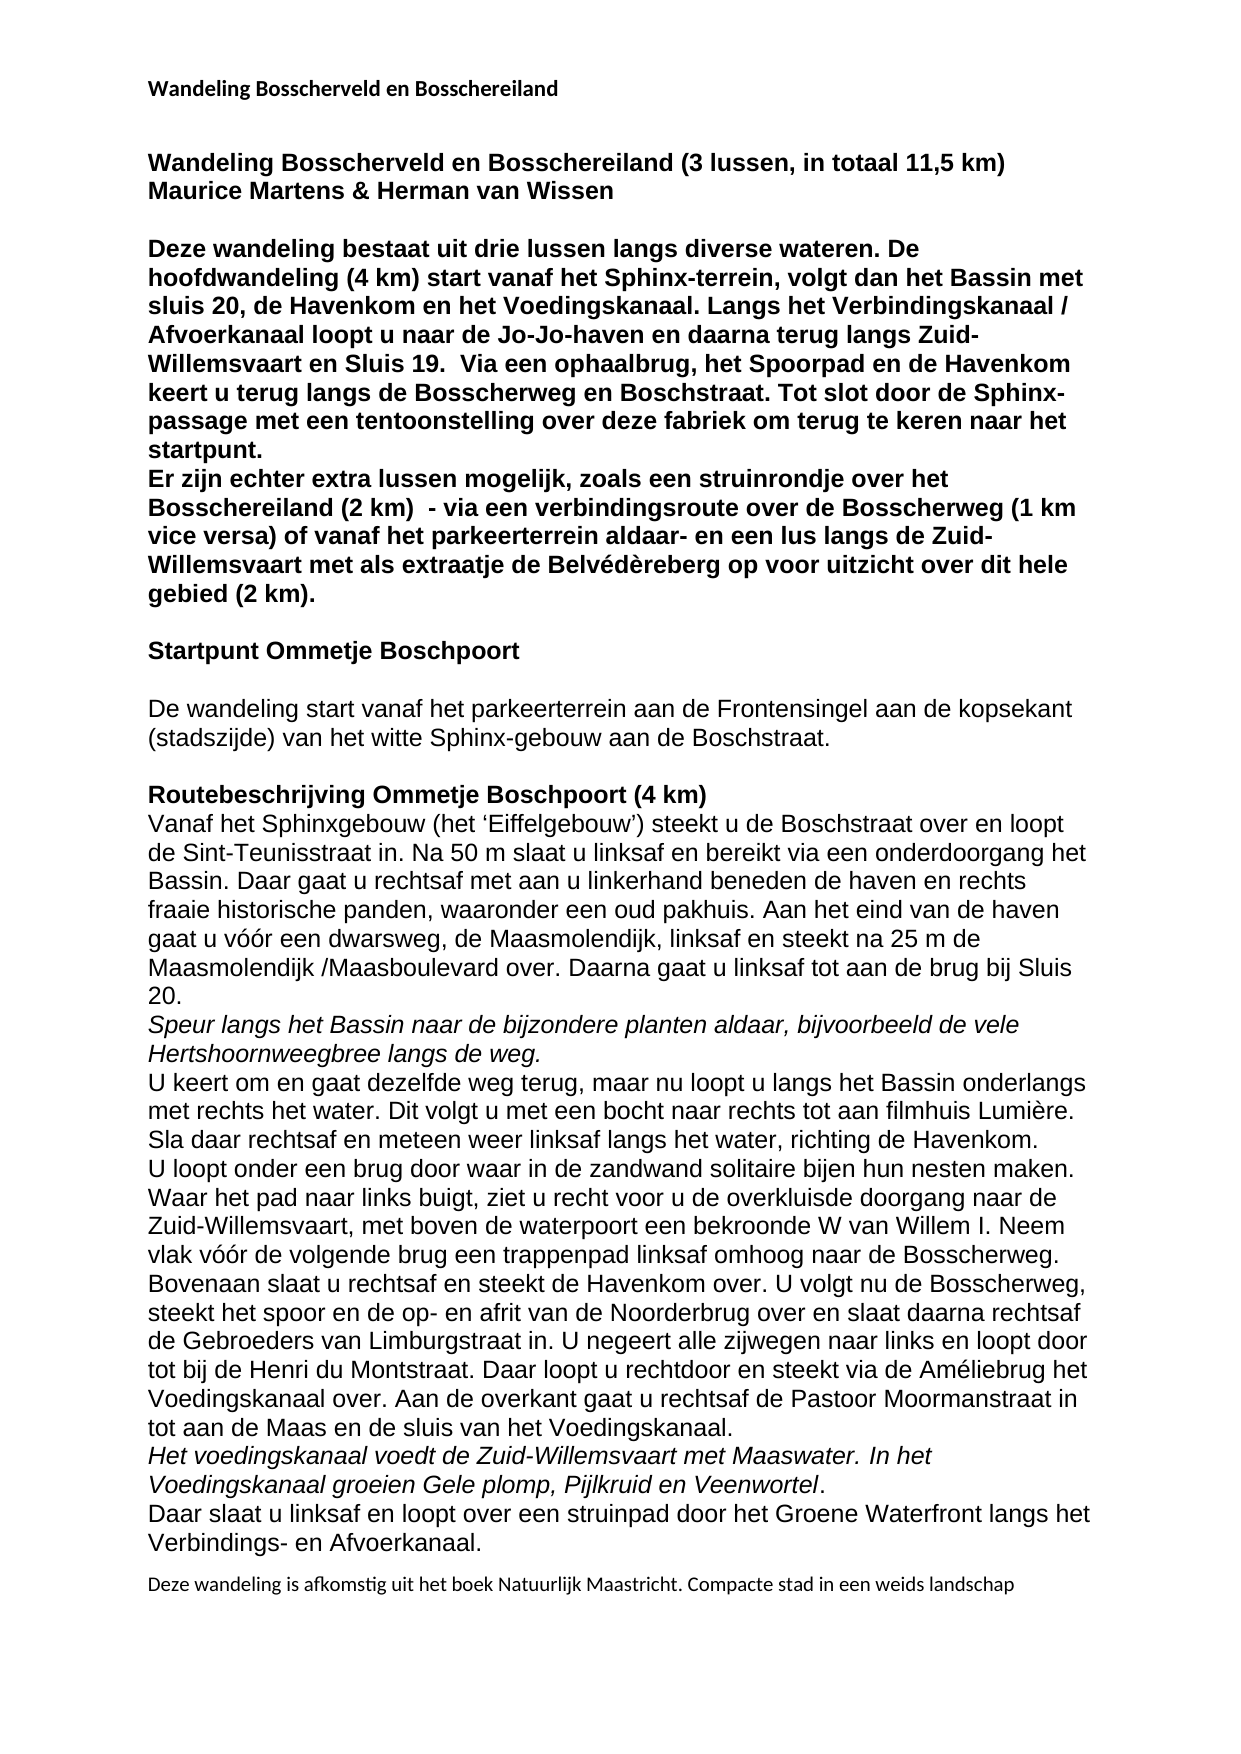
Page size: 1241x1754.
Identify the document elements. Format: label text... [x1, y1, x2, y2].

text Startpunt Ommetje Boschpoort De wandeling start vanaf het parkeerterrein aan de Frontensingel aan de kopsekant (stadszijde) van het witte Sphinx-gebouw aan de Boschstraat. [148, 636, 1093, 751]
text Daar slaat u linksaf en loopt over een struinpad door het Groene Waterfront langs het Verbindings- en Afvoerkanaal. [148, 1499, 1093, 1556]
text Wandeling Bosscherveld en Bosschereiland (3 lussen, in totaal 11,5 km) Maurice Martens & Herman van Wissen [148, 148, 1093, 205]
text Routebeschrijving Ommetje Boschpoort (4 km) Vanaf het Sphinxgebouw (het ‘Eiffelgebouw’) steekt u de Boschstraat over en loopt de Sint-Teunisstraat in. Na 50 m slaat u linksaf en bereikt via een onderdoorgang het Bassin. Daar gaat u rechtsaf met aan u linkerhand beneden de haven en rechts fraaie historische panden, waaronder een oud pakhuis. Aan het eind van de haven gaat u vóór een dwarsweg, de Maasmolendijk, linksaf en steekt na 25 m de Maasmolendijk /Maasboulevard over. Daarna gaat u linksaf tot aan de brug bij Sluis 20. [148, 780, 1093, 1010]
text Er zijn echter extra lussen mogelijk, zoals een struinrondje over het Bosschereiland (2 km) - via een verbindingsroute over de Bosscherweg (1 km vice versa) of vanaf het parkeerterrein aldaar- en een lus langs de Zuid-Willemsvaart met als extraatje de Belvédèreberg op voor uitzicht over dit hele gebied (2 km). [148, 464, 1093, 608]
text U loopt onder een brug door waar in de zandwand solitaire bijen hun nesten maken. Waar het pad naar links buigt, ziet u recht voor u de overkluisde doorgang naar de Zuid-Willemsvaart, met boven de waterpoort een bekroonde W van Willem I. Neem vlak vóór de volgende brug een trappenpad linksaf omhoog naar de Bosscherweg. Bovenaan slaat u rechtsaf en steekt de Havenkom over. U volgt nu de Bosscherweg, steekt het spoor en de op- en afrit van de Noorderbrug over en slaat daarna rechtsaf de Gebroeders van Limburgstraat in. U negeert alle zijwegen naar links en loopt door tot bij de Henri du Montstraat. Daar loopt u rechtdoor en steekt via de Améliebrug het Voedingskanaal over. Aan de overkant gaat u rechtsaf de Pastoor Moormanstraat in tot aan de Maas en de sluis van het Voedingskanaal. [148, 1154, 1093, 1441]
text Het voedingskanaal voedt de Zuid-Willemsvaart met Maaswater. In het Voedingskanaal groeien Gele plomp, Pijlkruid en Veenwortel. [148, 1441, 1093, 1499]
text Speur langs het Bassin naar de bijzondere planten aldaar, bijvoorbeeld de vele Hertshoornweegbree langs de weg. [148, 1010, 1093, 1068]
text U keert om en gaat dezelfde weg terug, maar nu loopt u langs het Bassin onderlangs met rechts het water. Dit volgt u met een bocht naar rechts tot aan filmhuis Lumière. Sla daar rechtsaf en meteen weer linksaf langs het water, richting de Havenkom. [148, 1068, 1093, 1154]
text Deze wandeling bestaat uit drie lussen langs diverse wateren. De hoofdwandeling (4 km) start vanaf het Sphinx-terrein, volgt dan het Bassin met sluis 20, de Havenkom en het Voedingskanaal. Langs het Verbindingskanaal / Afvoerkanaal loopt u naar de Jo-Jo-haven en daarna terug langs Zuid-Willemsvaart en Sluis 19. Via een ophaalbrug, het Spoorpad en de Havenkom keert u terug langs de Bosscherweg en Boschstraat. Tot slot door de Sphinx-passage met een tentoonstelling over deze fabriek om terug te keren naar het startpunt. [148, 234, 1093, 464]
